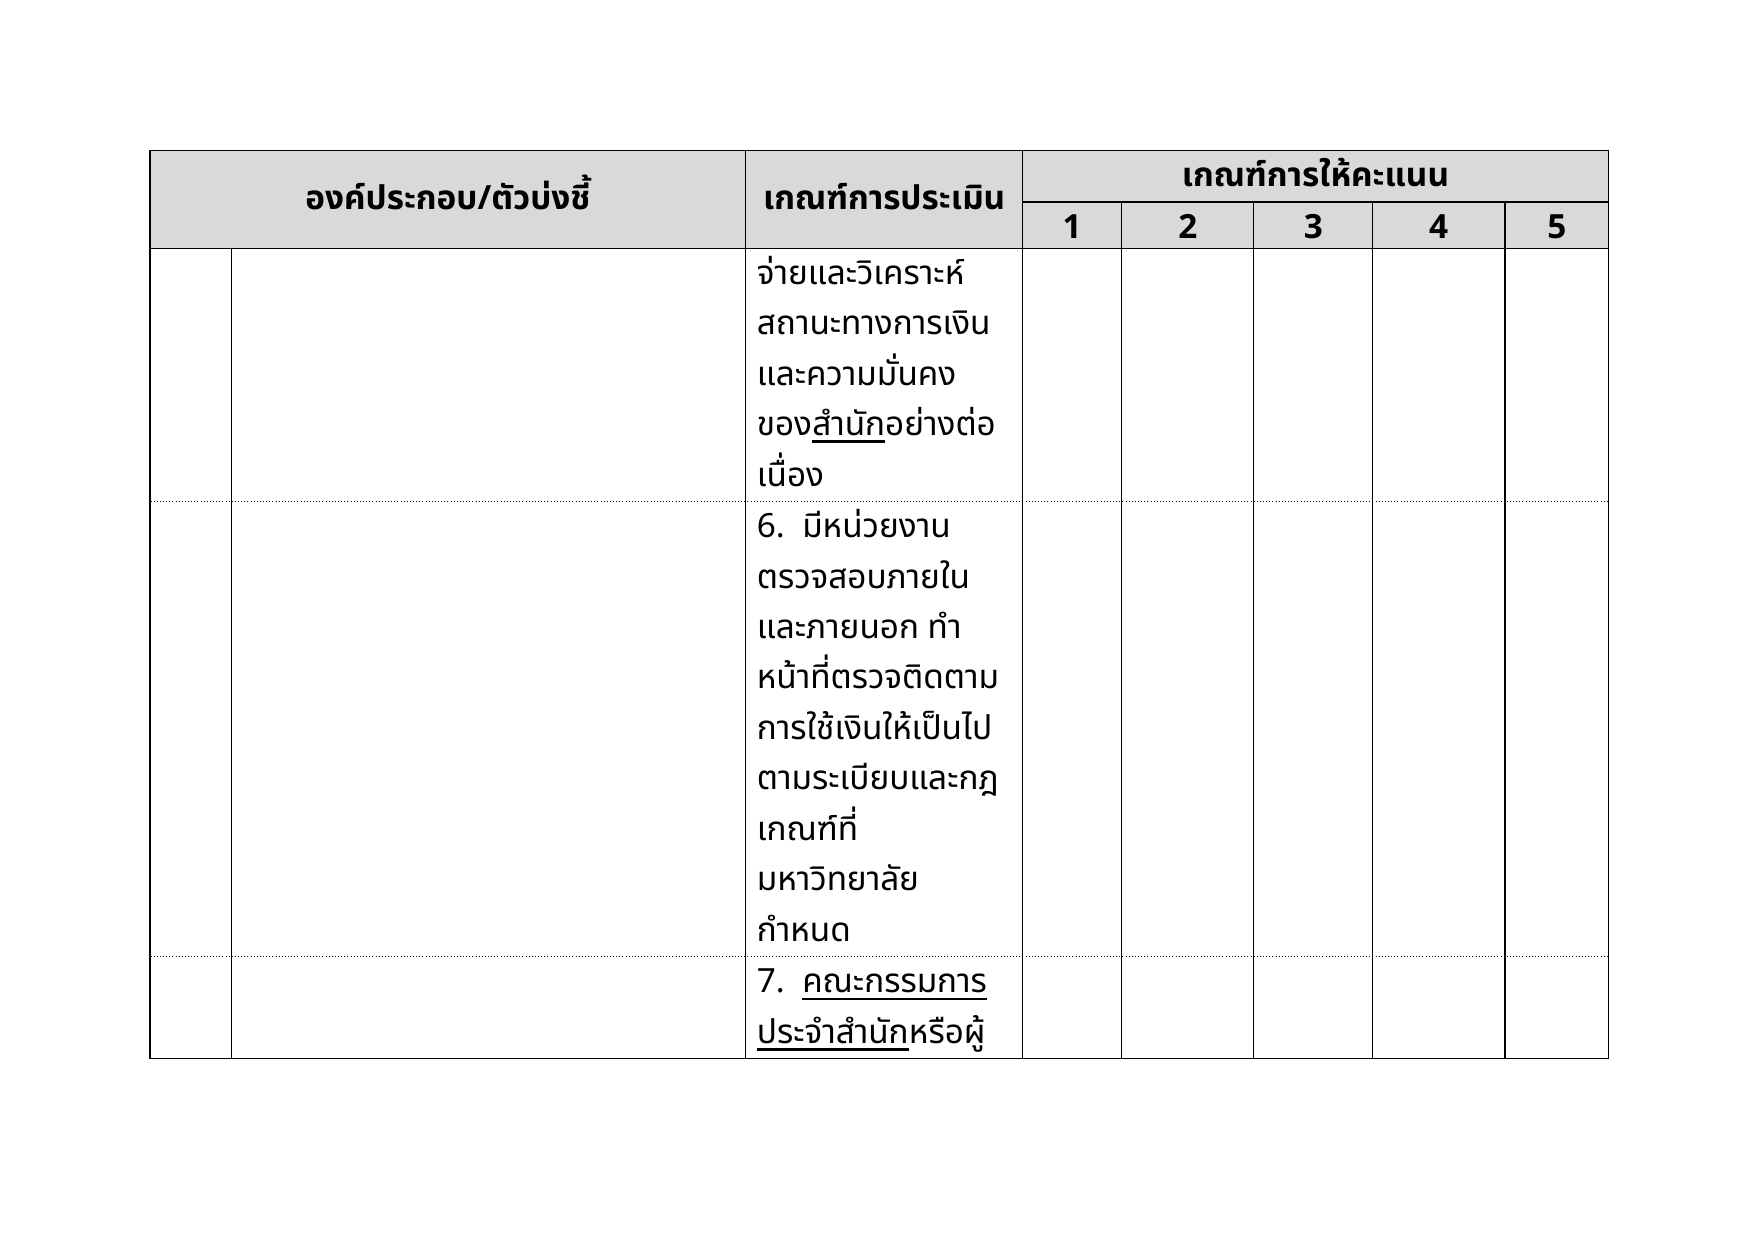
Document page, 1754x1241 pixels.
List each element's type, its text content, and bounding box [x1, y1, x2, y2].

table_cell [746, 956, 1022, 1058]
table_cell 6. มีหน่วยงานตรวจสอบภายในและภายนอก ทำหน้าที่ตรวจติดตามการใช้เงินให้เป็นไปตามระเบียบและกฎเกณฑ์ที่มหาวิทยาลัยกำหนด [746, 501, 1022, 956]
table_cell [746, 249, 1022, 501]
table_cell 5 [1506, 203, 1608, 248]
table_cell [1254, 249, 1372, 501]
table_header เกณฑ์การประเมิน [746, 151, 1022, 248]
table_cell [1122, 501, 1253, 956]
table_cell [232, 501, 745, 956]
table_cell [151, 501, 231, 956]
table_cell 2 [1122, 203, 1253, 248]
table_cell 3 [1254, 203, 1372, 248]
table_cell [232, 956, 745, 1058]
table_cell [1122, 956, 1253, 1058]
table_header เกณฑ์การให้คะแนน [1023, 151, 1608, 201]
table_cell [1254, 501, 1372, 956]
table_cell [1506, 501, 1608, 956]
table_cell [1373, 956, 1504, 1058]
table_cell [151, 956, 231, 1058]
table_cell [1254, 956, 1372, 1058]
table_cell [1023, 249, 1121, 501]
table_cell [1023, 956, 1121, 1058]
table_cell [151, 249, 231, 501]
table_cell 4 [1373, 203, 1504, 248]
table_cell [1373, 249, 1504, 501]
table_cell [232, 249, 745, 501]
table_cell [1373, 501, 1504, 956]
table_header องค์ประกอบ/ตัวบ่งชี้ [151, 151, 745, 248]
table_cell [1023, 501, 1121, 956]
table_cell [1506, 249, 1608, 501]
table_cell 1 [1023, 203, 1121, 248]
table_cell [1122, 249, 1253, 501]
table_cell [1506, 956, 1608, 1058]
